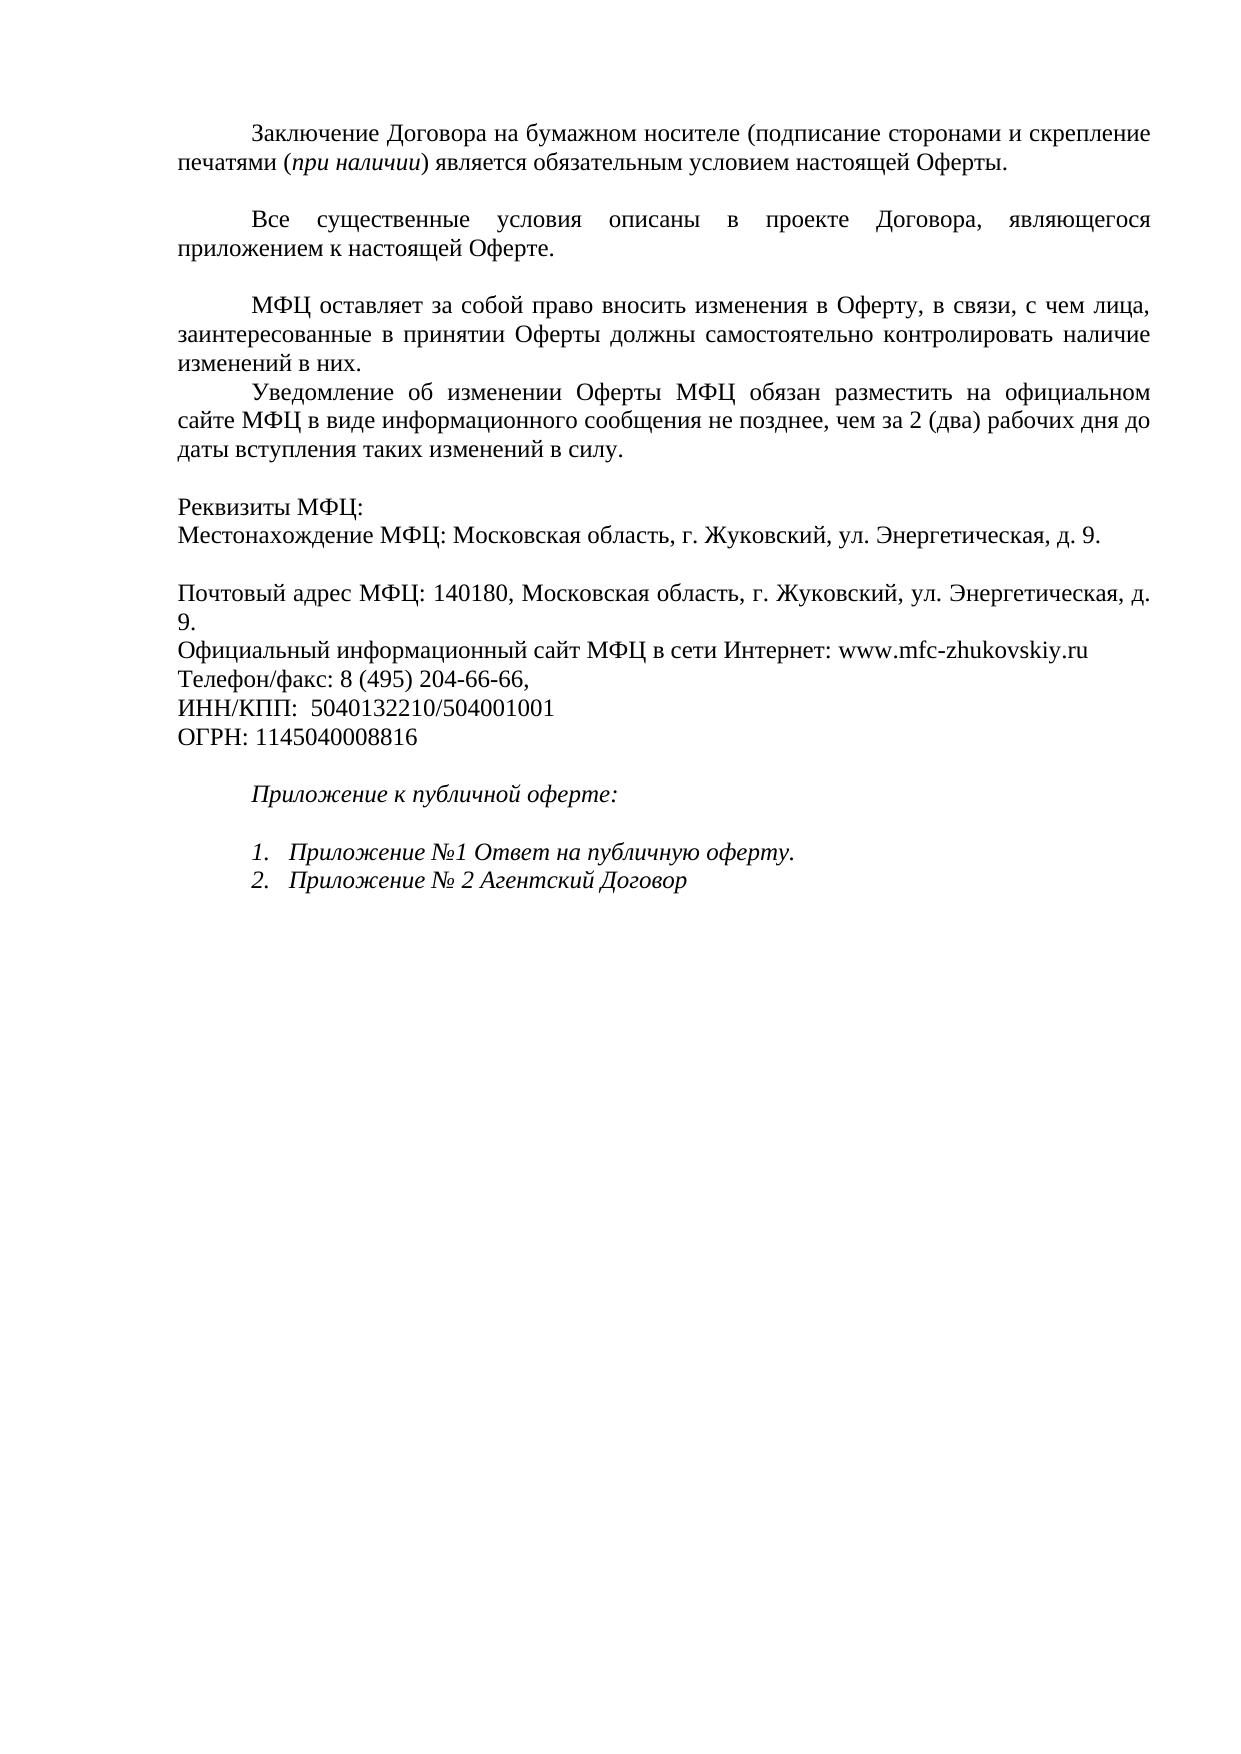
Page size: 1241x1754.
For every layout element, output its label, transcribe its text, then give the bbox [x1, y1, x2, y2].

text Местонахождение МФЦ: Московская область, г. Жуковский, ул. Энергетическая, д. 9. [177, 521, 1152, 549]
text Телефон/факс: 8 (495) 204-66-66, [177, 664, 1152, 693]
text МФЦ оставляет за собой право вносить изменения в Оферту, в связи, с чем лица, заинтересованные в принятии Оферты должны самостоятельно контролировать наличие изменений в них. [177, 291, 1152, 377]
text Приложение к публичной оферте: [177, 779, 1152, 808]
text Реквизиты МФЦ: [177, 492, 1152, 521]
list Приложение № 2 Агентский Договор [251, 866, 1152, 894]
text ИНН/КПП: 5040132210/504001001 [177, 693, 1152, 722]
text ОГРН: 1145040008816 [177, 722, 1152, 751]
list Приложение №1 Ответ на публичную оферту. [251, 837, 1152, 866]
text Официальный информационный сайт МФЦ в сети Интернет: www.mfc-zhukovskiy.ru [177, 636, 1152, 664]
text Все существенные условия описаны в проекте Договора, являющегося приложением к настоящей Оферте. [177, 204, 1152, 262]
text Почтовый адрес МФЦ: 140180, Московская область, г. Жуковский, ул. Энергетическая, д. 9. [177, 578, 1152, 636]
text Уведомление об изменении Оферты МФЦ обязан разместить на официальном сайте МФЦ в виде информационного сообщения не позднее, чем за 2 (два) рабочих дня до даты вступления таких изменений в силу. [177, 377, 1152, 463]
text Заключение Договора на бумажном носителе (подписание сторонами и скрепление печатями (при наличии) является обязательным условием настоящей Оферты. [177, 118, 1152, 176]
